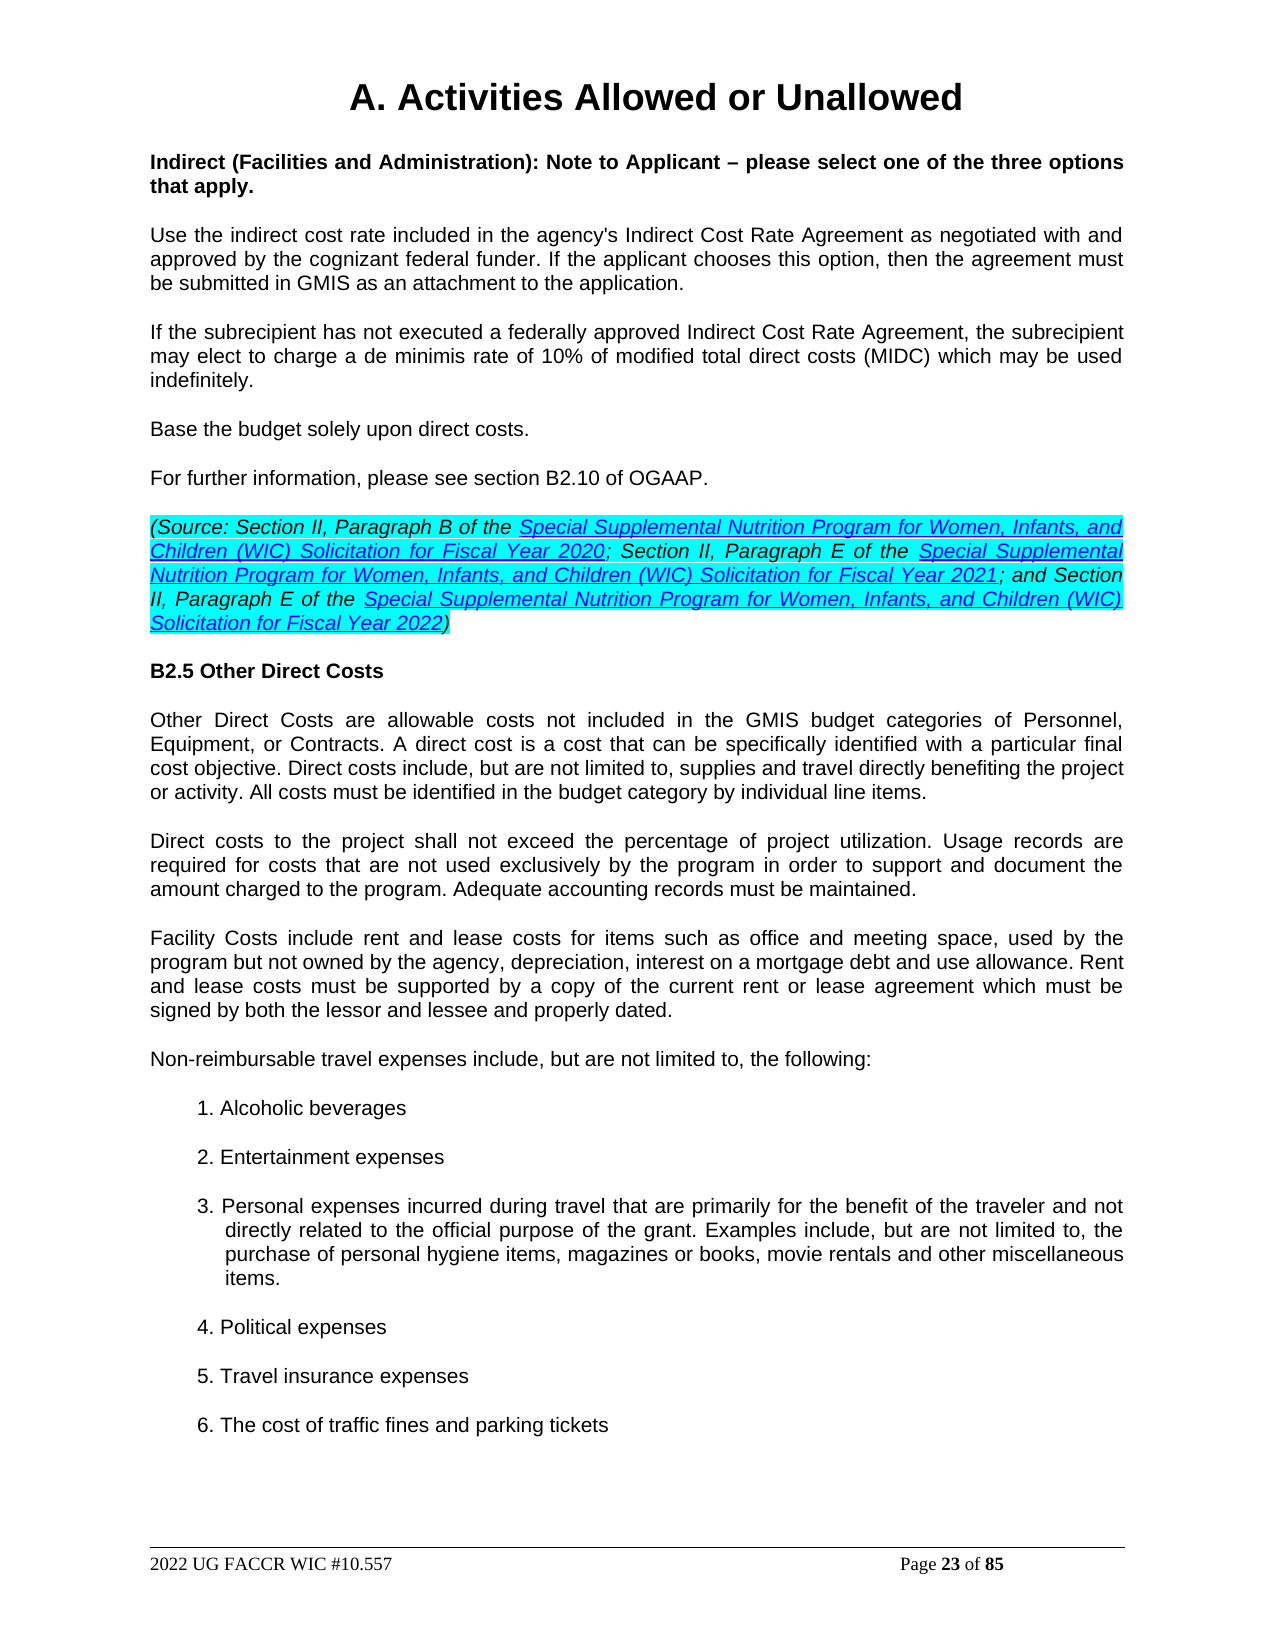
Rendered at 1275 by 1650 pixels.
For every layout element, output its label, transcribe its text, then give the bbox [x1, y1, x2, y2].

text Other Direct Costs are allowable costs not included in the GMIS budget categories of Personnel, Equipment, or Contracts. A direct cost is a cost that can be specifically identified with a particular final cost objective. Direct costs include, but are not limited to, supplies and travel directly benefiting the project or activity. All costs must be identified in the budget category by individual line items. [150, 708, 1125, 804]
text Direct costs to the project shall not exceed the percentage of project utilization. Usage records are required for costs that are not used exclusively by the program in order to support and document the amount charged to the program. Adequate accounting records must be maintained. [150, 829, 1125, 901]
text 6. The cost of traffic fines and parking tickets [197, 1412, 1125, 1436]
text (Source: Section II, Paragraph B of the Special Supplemental Nutrition Program for Women, Infants, and Children (WIC) Solicitation for Fiscal Year 2020; Section II, Paragraph E of the Special Supplemental Nutrition Program for Women, Infants, and Children (WIC) Solicitation for Fiscal Year 2021; and Section II, Paragraph E of the Special Supplemental Nutrition Program for Women, Infants, and Children (WIC) Solicitation for Fiscal Year 2022) [150, 514, 1125, 634]
text Facility Costs include rent and lease costs for items such as office and meeting space, used by the program but not owned by the agency, depreciation, interest on a mortgage debt and use allowance. Rent and lease costs must be supported by a copy of the current rent or lease agreement which must be signed by both the lessor and lessee and properly dated. [150, 926, 1125, 1022]
text Indirect (Facilities and Administration): Note to Applicant – please select one of the three options that apply. [150, 150, 1125, 198]
text 5. Travel insurance expenses [197, 1363, 1125, 1387]
text 3. Personal expenses incurred during travel that are primarily for the benefit of the traveler and not directly related to the official purpose of the grant. Examples include, but are not limited to, the purchase of personal hygiene items, magazines or books, movie rentals and other miscellaneous items. [197, 1194, 1125, 1289]
text 4. Political expenses [197, 1314, 1125, 1338]
text For further information, please see section B2.10 of OGAAP. [150, 466, 1125, 489]
text If the subrecipient has not executed a federally approved Indirect Cost Rate Agreement, the subrecipient may elect to charge a de minimis rate of 10% of modified total direct costs (MIDC) which may be used indefinitely. [150, 320, 1125, 392]
text 1. Alcoholic beverages [197, 1096, 1125, 1120]
text Non-reimbursable travel expenses include, but are not limited to, the following: [150, 1047, 1125, 1071]
text B2.5 Other Direct Costs [150, 659, 1125, 683]
text Base the budget solely upon direct costs. [150, 417, 1125, 441]
text Use the indirect cost rate included in the agency's Indirect Cost Rate Agreement as negotiated with and approved by the cognizant federal funder. If the applicant chooses this option, then the agreement must be submitted in GMIS as an attachment to the application. [150, 223, 1125, 295]
text 2. Entertainment expenses [197, 1145, 1125, 1169]
